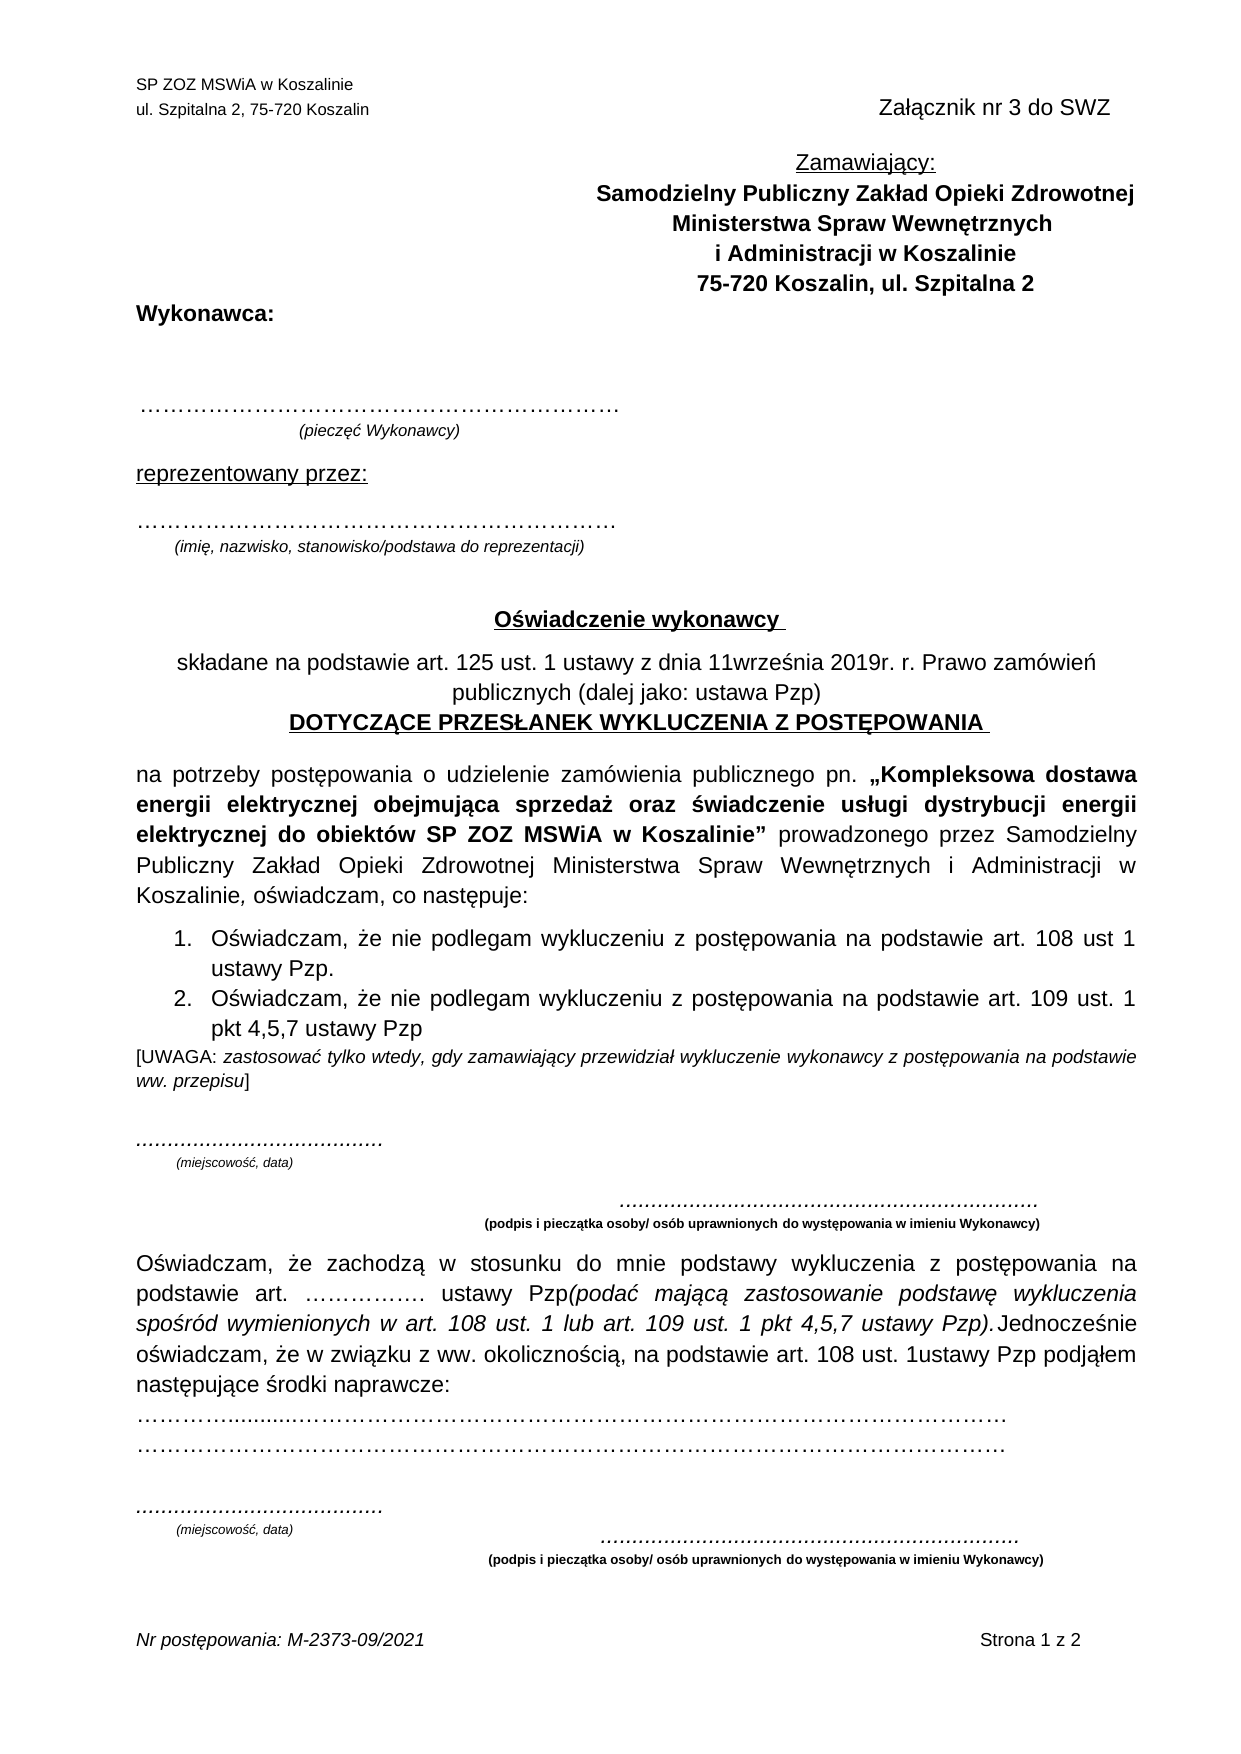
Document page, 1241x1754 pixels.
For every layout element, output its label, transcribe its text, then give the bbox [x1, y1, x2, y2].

list Oświadczam, że nie podlegam wykluczeniu z postępowania na podstawie art. 108 ust 1 ustawy Pzp. [173, 924, 1137, 981]
text 75-720 Koszalin, ul. Szpitalna 2 [594, 270, 1137, 296]
text (miejscowość, data) .................................................................. [136, 1522, 1137, 1548]
text (podpis i pieczątka osoby/ osób uprawnionych do występowania w imieniu Wykonawcy) [136, 1216, 1137, 1242]
text (miejscowość, data) [136, 1155, 1137, 1182]
text (pieczęć Wykonawcy) [136, 421, 623, 440]
text ....................................... [136, 1492, 1137, 1518]
text składane na podstawie art. 125 ust. 1 ustawy z dnia 11września 2019r. r. Prawo zamówień publicznych (dalej jako: ustawa Pzp) [136, 648, 1137, 705]
text (podpis i pieczątka osoby/ osób uprawnionych do występowania w imieniu Wykonawcy) [136, 1552, 1137, 1578]
text [UWAGA: zastosować tylko wtedy, gdy zamawiający przewidział wykluczenie wykonawcy z postępowania na podstawie ww. przepisu] [136, 1045, 1137, 1092]
text (imię, nazwisko, stanowisko/podstawa do reprezentacji) [136, 537, 623, 556]
text .................................................................. [136, 1186, 1137, 1212]
text ……………………………………………………… [136, 507, 623, 533]
text Samodzielny Publiczny Zakład Opieki Zdrowotnej [594, 179, 1137, 206]
text Oświadczam, że zachodzą w stosunku do mnie podstawy wykluczenia z postępowania na podstawie art. ……………. ustawy Pzp(podać mającą zastosowanie podstawę wykluczenia spośród wymienionych w art. 108 ust. 1 lub art. 109 ust. 1 pkt 4,5,7 ustawy Pzp).Jednocześnie oświadczam, że w związku z ww. okolicznością, na podstawie art. 108 ust. 1ustawy Pzp podjąłem następujące środki naprawcze: [136, 1250, 1137, 1397]
text DOTYCZĄCE PRZESŁANEK WYKLUCZENIA Z POSTĘPOWANIA [136, 709, 1137, 735]
text …………………………………………………………………………………………………… [136, 1431, 1137, 1457]
text Zamawiający: [594, 149, 1137, 176]
text ……………………………………………………… [136, 391, 623, 417]
list Oświadczam, że nie podlegam wykluczeniu z postępowania na podstawie art. 109 ust. 1 pkt 4,5,7 ustawy Pzp [173, 985, 1137, 1042]
text reprezentowany przez: [136, 460, 623, 486]
text Wykonawca: [136, 300, 1137, 327]
text na potrzeby postępowania o udzielenie zamówienia publicznego pn. „Kompleksowa dostawa energii elektrycznej obejmująca sprzedaż oraz świadczenie usługi dystrybucji energii elektrycznej do obiektów SP ZOZ MSWiA w Koszalinie” prowadzonego przez Samodzielny Publiczny Zakład Opieki Zdrowotnej Ministerstwa Spraw Wewnętrznych i Administracji w Koszalinie, oświadczam, co następuje: [136, 761, 1137, 908]
text Ministerstwa Spraw Wewnętrznych i Administracji w Koszalinie [594, 210, 1137, 266]
text Oświadczenie wykonawcy [136, 606, 1137, 632]
text ....................................... [136, 1125, 1137, 1152]
text …………...........………………………………………………………………………………… [136, 1401, 1137, 1427]
